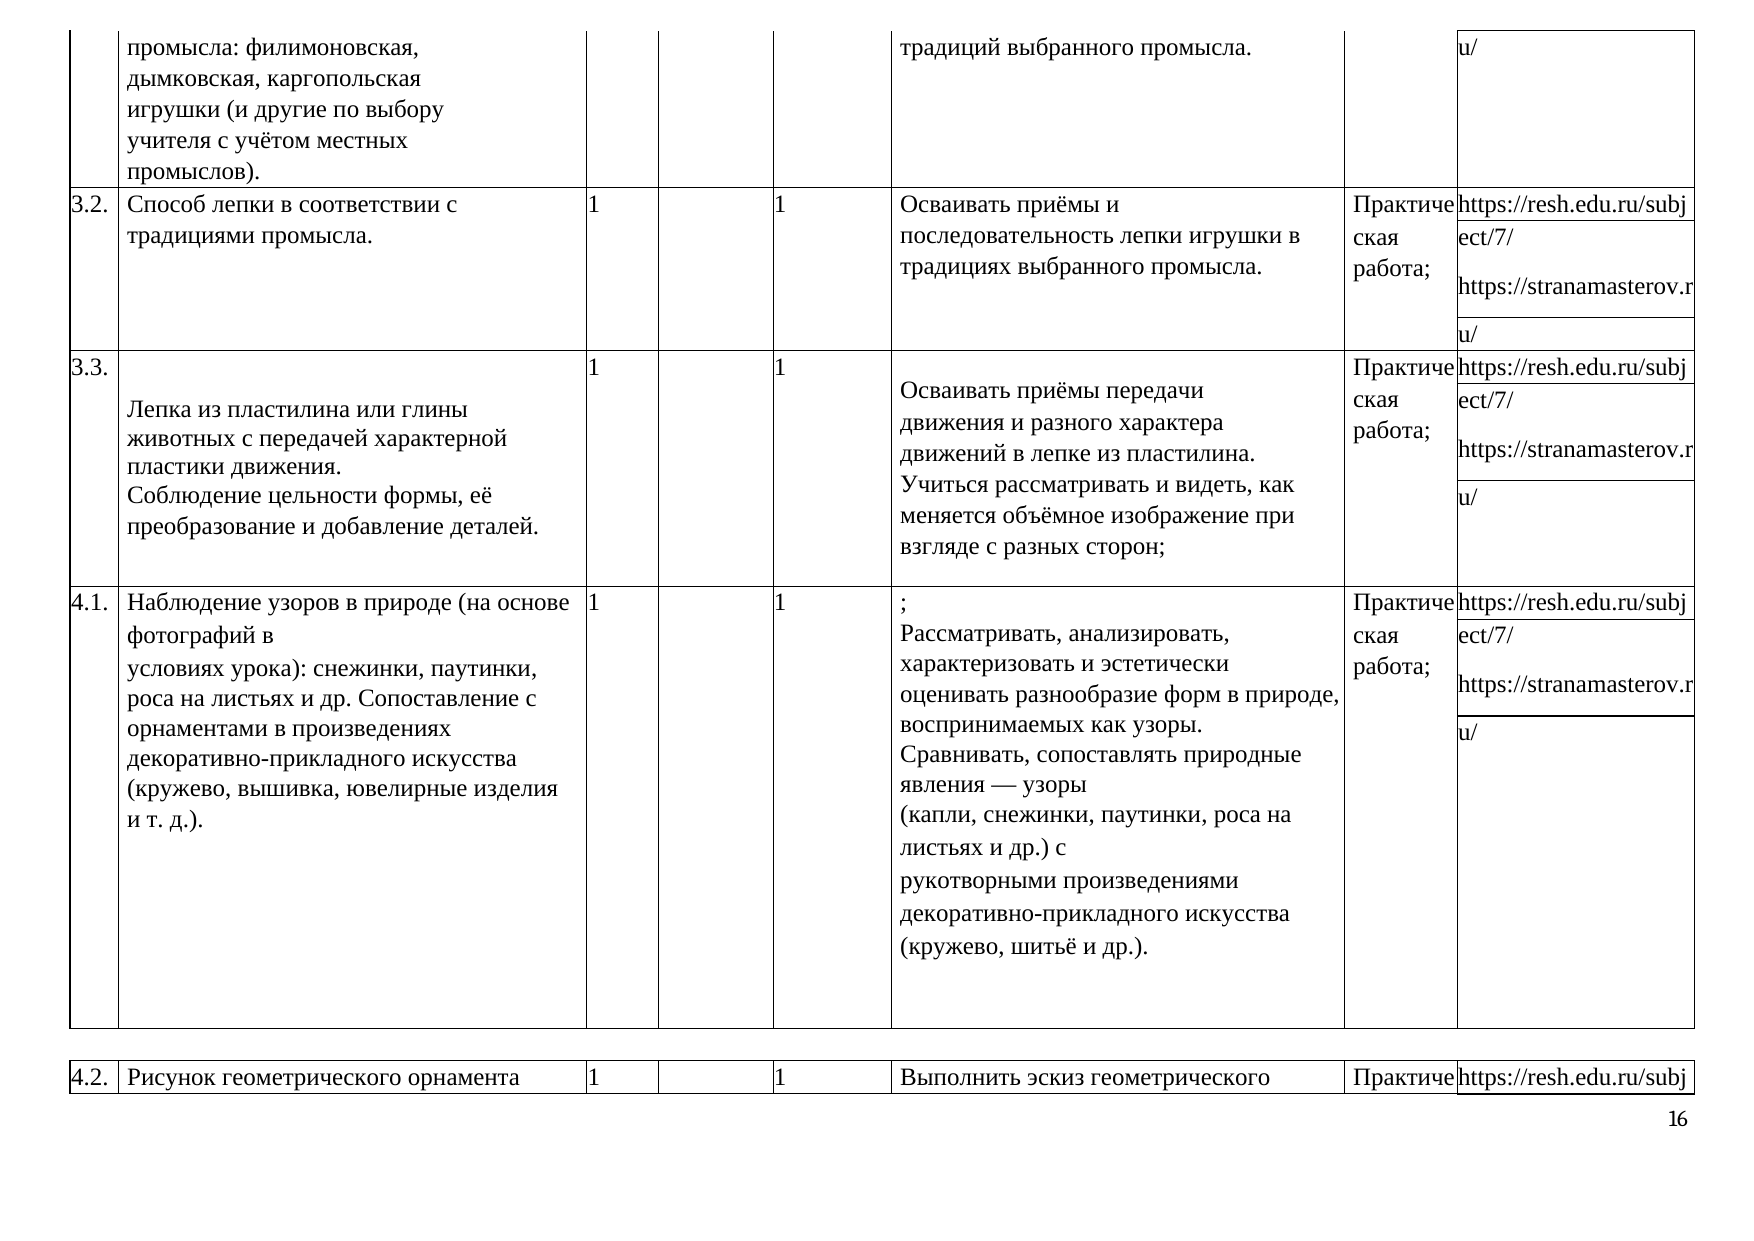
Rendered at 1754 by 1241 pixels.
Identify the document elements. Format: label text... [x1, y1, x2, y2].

table_cell Осваивать приёмы передачи движения и разного характера движений в лепке из пластилина. Учиться рассматривать и видеть, как меняется объёмное изображение при взгляде с разных сторон; [892, 351, 1344, 586]
table_cell https://resh.edu.ru/subj [1458, 587, 1694, 618]
table_header [659, 1061, 773, 1093]
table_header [119, 1061, 586, 1093]
table_cell 3.2. [71, 188, 118, 350]
table_cell 1 [774, 351, 891, 586]
table_cell 1 [587, 351, 658, 586]
table_cell [659, 351, 773, 586]
table_cell https://resh.edu.ru/subj [1458, 188, 1694, 220]
table_cell Осваивать приёмы и последовательность лепки игрушки в традициях выбранного промысла. [892, 188, 1344, 350]
table_header https://resh.edu.ru/subj [1458, 1061, 1694, 1093]
table_cell Наблюдение узоров в природе (на основе фотографий в условиях урока): снежинки, паутинки, роса на листьях и др. Сопоставление с орнаментами в произведениях декоративно-прикладного искусства (кружево, вышивка, ювелирные изделия и т. д.). [119, 587, 586, 1028]
table_cell 1 [774, 587, 891, 1028]
table_cell u/ [1458, 31, 1694, 187]
table_cell ; Рассматривать, анализировать, характеризовать и эстетически оценивать разнообразие форм в природе, воспринимаемых как узоры. Сравнивать, сопоставлять природные явления — узоры (капли, снежинки, паутинки, роса на листьях и др.) с рукотворными произведениями декоративно-прикладного искусства (кружево, шитьё и др.). [892, 587, 1344, 1028]
table_cell Практиче ская работа; [1345, 351, 1457, 586]
table_header 4.2. [71, 1061, 118, 1093]
table_cell Практиче ская работа; [1345, 587, 1457, 1028]
table_cell 1 [587, 188, 658, 350]
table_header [892, 1061, 1344, 1093]
table_cell 4.1. [71, 587, 118, 1028]
table_cell [659, 587, 773, 1028]
table_header 1 [587, 1061, 658, 1093]
table_cell Способ лепки в соответствии с традициями промысла. [119, 188, 586, 350]
table_cell https://resh.edu.ru/subj [1458, 351, 1694, 383]
table_cell 1 [774, 188, 891, 350]
table_cell 3.3. [71, 351, 118, 586]
table_cell [659, 188, 773, 350]
table_cell 1 [587, 587, 658, 1028]
table_cell ect/7/ https://stranamasterov.r [1458, 620, 1694, 715]
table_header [1345, 1061, 1457, 1093]
table_cell ect/7/ https://stranamasterov.r [1458, 384, 1694, 480]
table_cell u/ [1458, 318, 1694, 350]
table_cell u/ [1458, 717, 1694, 1028]
table_header 1 [774, 1061, 891, 1093]
table_cell Практиче ская работа; [1345, 188, 1457, 350]
table_cell ect/7/ https://stranamasterov.r [1458, 221, 1694, 317]
table_cell u/ [1458, 481, 1694, 586]
table_cell Лепка из пластилина или глины животных с передачей характерной пластики движения. Соблюдение цельности формы, её преобразование и добавление деталей. [119, 351, 586, 586]
